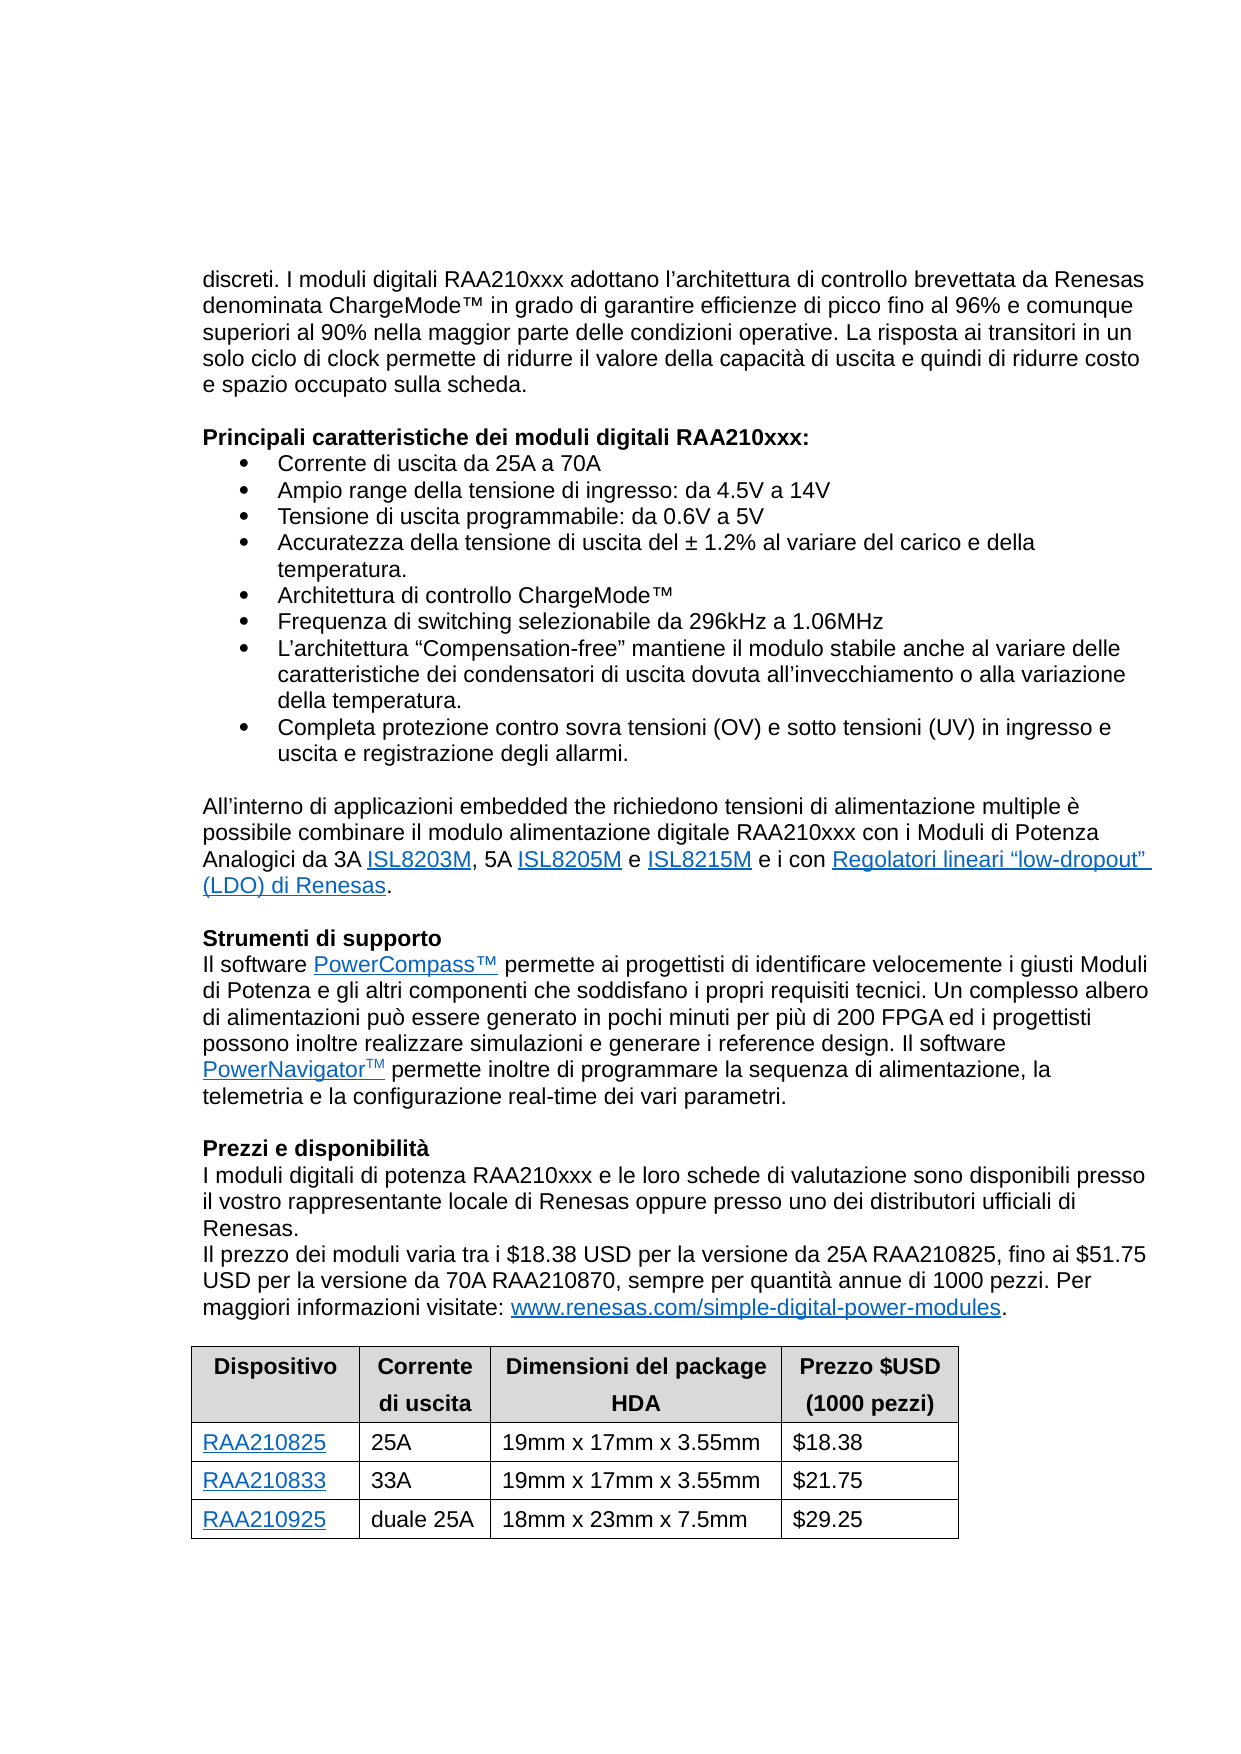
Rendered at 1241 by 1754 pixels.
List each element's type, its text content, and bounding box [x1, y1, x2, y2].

table_cell RAA210833 [192, 1462, 359, 1499]
list Tensione di uscita programmabile: da 0.6V a 5V [240, 503, 1158, 529]
list Accuratezza della tensione di uscita del ± 1.2% al variare del carico e della temperatura. [240, 529, 1158, 582]
list Completa protezione contro sovra tensioni (OV) e sotto tensioni (UV) in ingresso e uscita e registrazione degli allarmi. [240, 714, 1158, 766]
table_cell RAA210825 [192, 1423, 359, 1461]
table_header Dimensioni del package HDA [491, 1347, 781, 1422]
table_header Dispositivo [192, 1347, 359, 1422]
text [202, 266, 1158, 397]
table_header Prezzo $USD (1000 pezzi) [782, 1347, 958, 1422]
table_cell 18mm x 23mm x 7.5mm [491, 1500, 781, 1538]
text Il prezzo dei moduli varia tra i $18.38 USD per la versione da 25A RAA210825, fino ai $51.75 USD per la versione da 70A RAA210870, sempre per quantità annue di 1000 pezzi. Per maggiori informazioni visitate: www.renesas.com/simple-digital-power-modules. [202, 1241, 1158, 1320]
table_cell $18.38 [782, 1423, 958, 1461]
list Architettura di controllo ChargeMode™ [240, 582, 1158, 608]
text Prezzi e disponibilità [202, 1135, 1158, 1162]
list Ampio range della tensione di ingresso: da 4.5V a 14V [240, 477, 1158, 503]
text Il software PowerCompass™ permette ai progettisti di identificare velocemente i giusti Moduli di Potenza e gli altri componenti che soddisfano i propri requisiti tecnici. Un complesso albero di alimentazioni può essere generato in pochi minuti per più di 200 FPGA ed i progettisti possono inoltre realizzare simulazioni e generare i reference design. Il software PowerNavigatorTM permette inoltre di programmare la sequenza di alimentazione, la telemetria e la configurazione real-time dei vari parametri. [202, 951, 1158, 1109]
list Frequenza di switching selezionabile da 296kHz a 1.06MHz [240, 608, 1158, 635]
table_cell RAA210925 [192, 1500, 359, 1538]
table_cell 25A [360, 1423, 490, 1461]
table_cell $29.25 [782, 1500, 958, 1538]
text Strumenti di supporto [202, 924, 1158, 951]
table_cell $21.75 [782, 1462, 958, 1499]
table_cell duale 25A [360, 1500, 490, 1538]
table_cell 19mm x 17mm x 3.55mm [491, 1462, 781, 1499]
table_header Corrente di uscita [360, 1347, 490, 1422]
text Principali caratteristiche dei moduli digitali RAA210xxx: [202, 424, 1158, 450]
list Corrente di uscita da 25A a 70A [240, 450, 1158, 477]
list L’architettura “Compensation-free” mantiene il modulo stabile anche al variare delle caratteristiche dei condensatori di uscita dovuta all’invecchiamento o alla variazione della temperatura. [240, 635, 1158, 714]
table_cell 33A [360, 1462, 490, 1499]
table_cell 19mm x 17mm x 3.55mm [491, 1423, 781, 1461]
text I moduli digitali di potenza RAA210xxx e le loro schede di valutazione sono disponibili presso il vostro rappresentante locale di Renesas oppure presso uno dei distributori ufficiali di Renesas. [202, 1162, 1158, 1241]
text All’interno di applicazioni embedded the richiedono tensioni di alimentazione multiple è possibile combinare il modulo alimentazione digitale RAA210xxx con i Moduli di Potenza Analogici da 3A ISL8203M, 5A ISL8205M e ISL8215M e i con Regolatori lineari “low-dropout” (LDO) di Renesas. [202, 793, 1158, 898]
